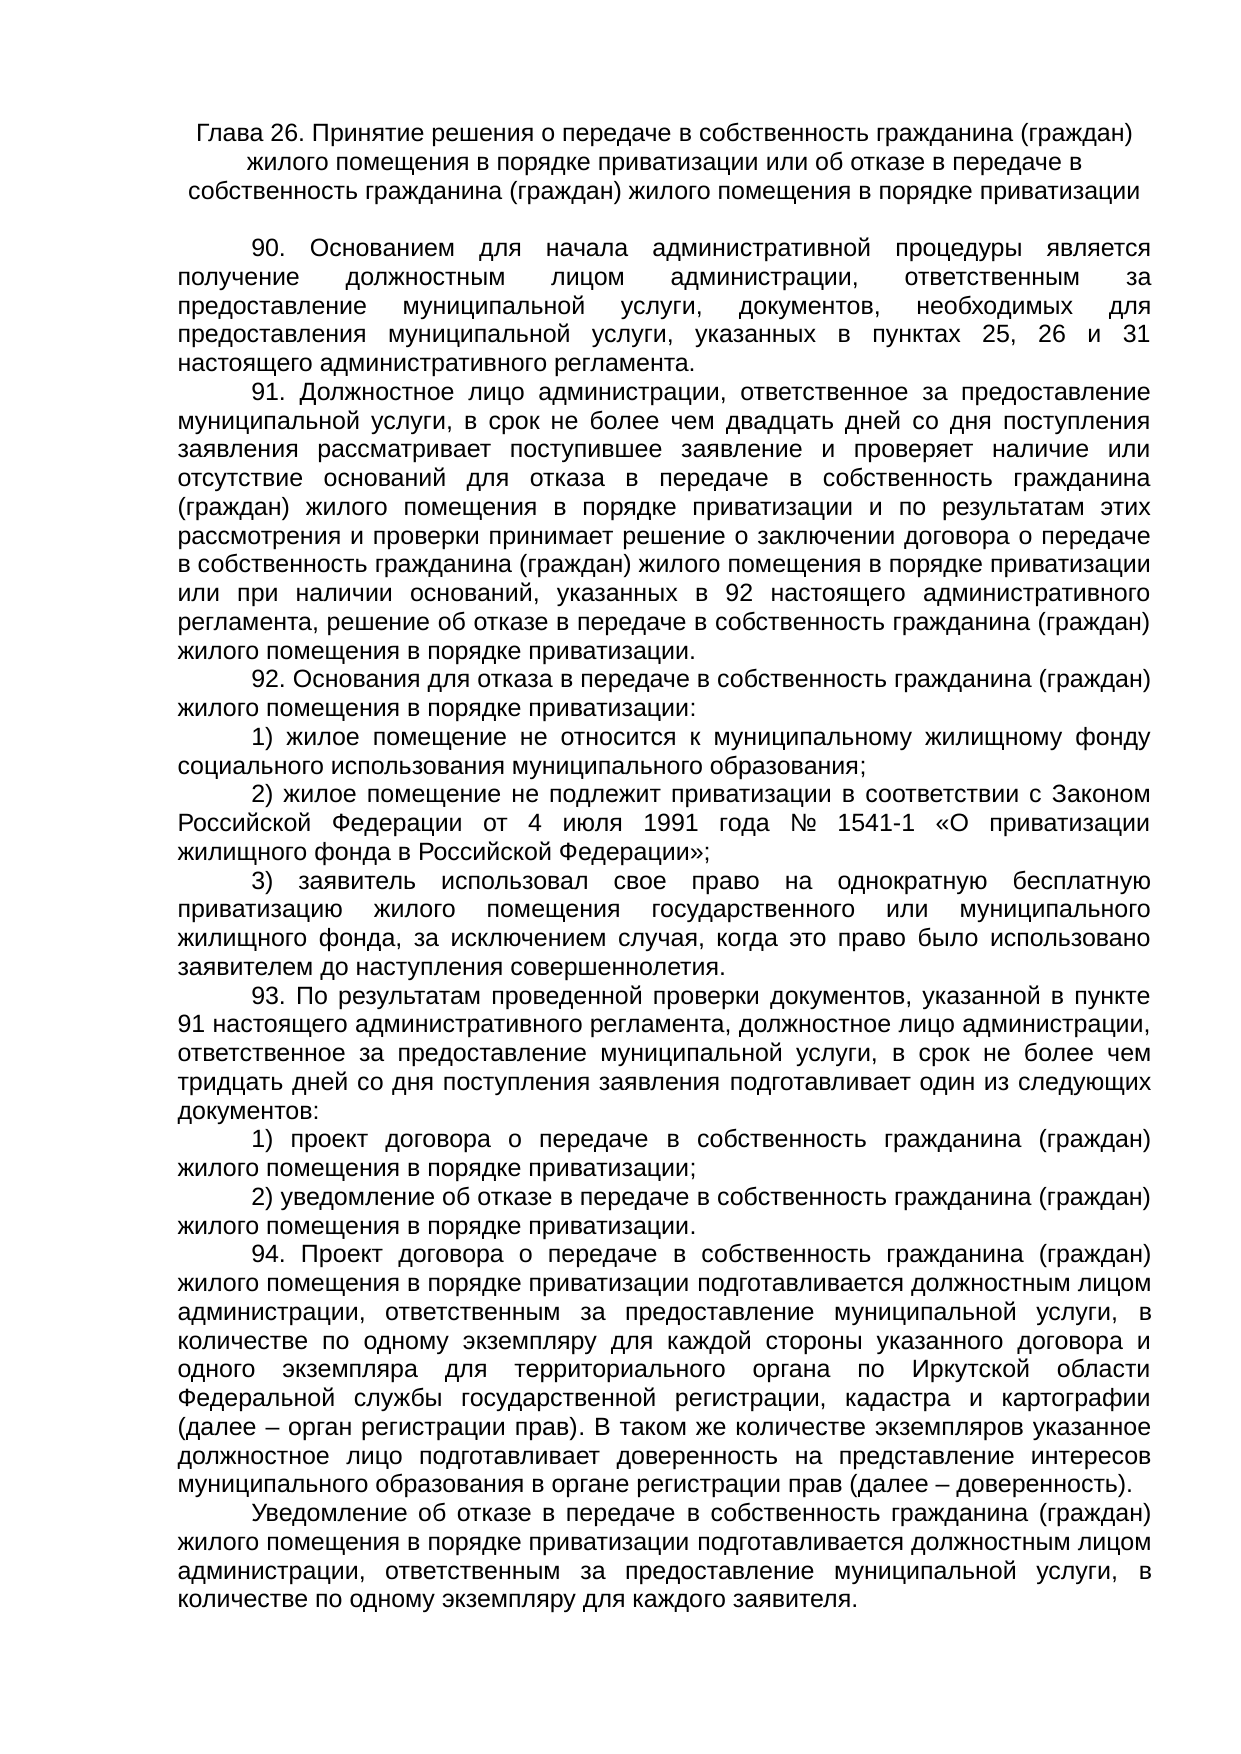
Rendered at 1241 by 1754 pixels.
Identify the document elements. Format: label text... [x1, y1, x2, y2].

text 91. Должностное лицо администрации, ответственное за предоставление муниципальной услуги, в срок не более чем двадцать дней со дня поступления заявления рассматривает поступившее заявление и проверяет наличие или отсутствие оснований для отказа в передаче в собственность гражданина (граждан) жилого помещения в порядке приватизации и по результатам этих рассмотрения и проверки принимает решение о заключении договора о передаче в собственность гражданина (граждан) жилого помещения в порядке приватизации или при наличии оснований, указанных в 92 настоящего административного регламента, решение об отказе в передаче в собственность гражданина (граждан) жилого помещения в порядке приватизации. [177, 377, 1152, 664]
text 90. Основанием для начала административной процедуры является получение должностным лицом администрации, ответственным за предоставление муниципальной услуги, документов, необходимых для предоставления муниципальной услуги, указанных в пунктах 25, 26 и 31 настоящего административного регламента. [177, 233, 1152, 377]
text 92. Основания для отказа в передаче в собственность гражданина (граждан) жилого помещения в порядке приватизации: [177, 664, 1152, 722]
text 2) жилое помещение не подлежит приватизации в соответствии с Законом Российской Федерации от 4 июля 1991 года № 1541-1 «О приватизации жилищного фонда в Российской Федерации»; [177, 779, 1152, 866]
text 1) жилое помещение не относится к муниципальному жилищному фонду социального использования муниципального образования; [177, 722, 1152, 779]
text 2) уведомление об отказе в передаче в собственность гражданина (граждан) жилого помещения в порядке приватизации. [177, 1182, 1152, 1239]
text 3) заявитель использовал свое право на однократную бесплатную приватизацию жилого помещения государственного или муниципального жилищного фонда, за исключением случая, когда это право было использовано заявителем до наступления совершеннолетия. [177, 866, 1152, 981]
text Глава 26. Принятие решения о передаче в собственность гражданина (граждан) жилого помещения в порядке приватизации или об отказе в передаче в собственность гражданина (граждан) жилого помещения в порядке приватизации [177, 118, 1152, 204]
text 93. По результатам проведенной проверки документов, указанной в пункте 91 настоящего административного регламента, должностное лицо администрации, ответственное за предоставление муниципальной услуги, в срок не более чем тридцать дней со дня поступления заявления подготавливает один из следующих документов: [177, 981, 1152, 1124]
text 1) проект договора о передаче в собственность гражданина (граждан) жилого помещения в порядке приватизации; [177, 1124, 1152, 1182]
text 94. Проект договора о передаче в собственность гражданина (граждан) жилого помещения в порядке приватизации подготавливается должностным лицом администрации, ответственным за предоставление муниципальной услуги, в количестве по одному экземпляру для каждой стороны указанного договора и одного экземпляра для территориального органа по Иркутской области Федеральной службы государственной регистрации, кадастра и картографии (далее – орган регистрации прав). В таком же количестве экземпляров указанное должностное лицо подготавливает доверенность на представление интересов муниципального образования в органе регистрации прав (далее – доверенность). [177, 1239, 1152, 1498]
text Уведомление об отказе в передаче в собственность гражданина (граждан) жилого помещения в порядке приватизации подготавливается должностным лицом администрации, ответственным за предоставление муниципальной услуги, в количестве по одному экземпляру для каждого заявителя. [177, 1498, 1152, 1613]
